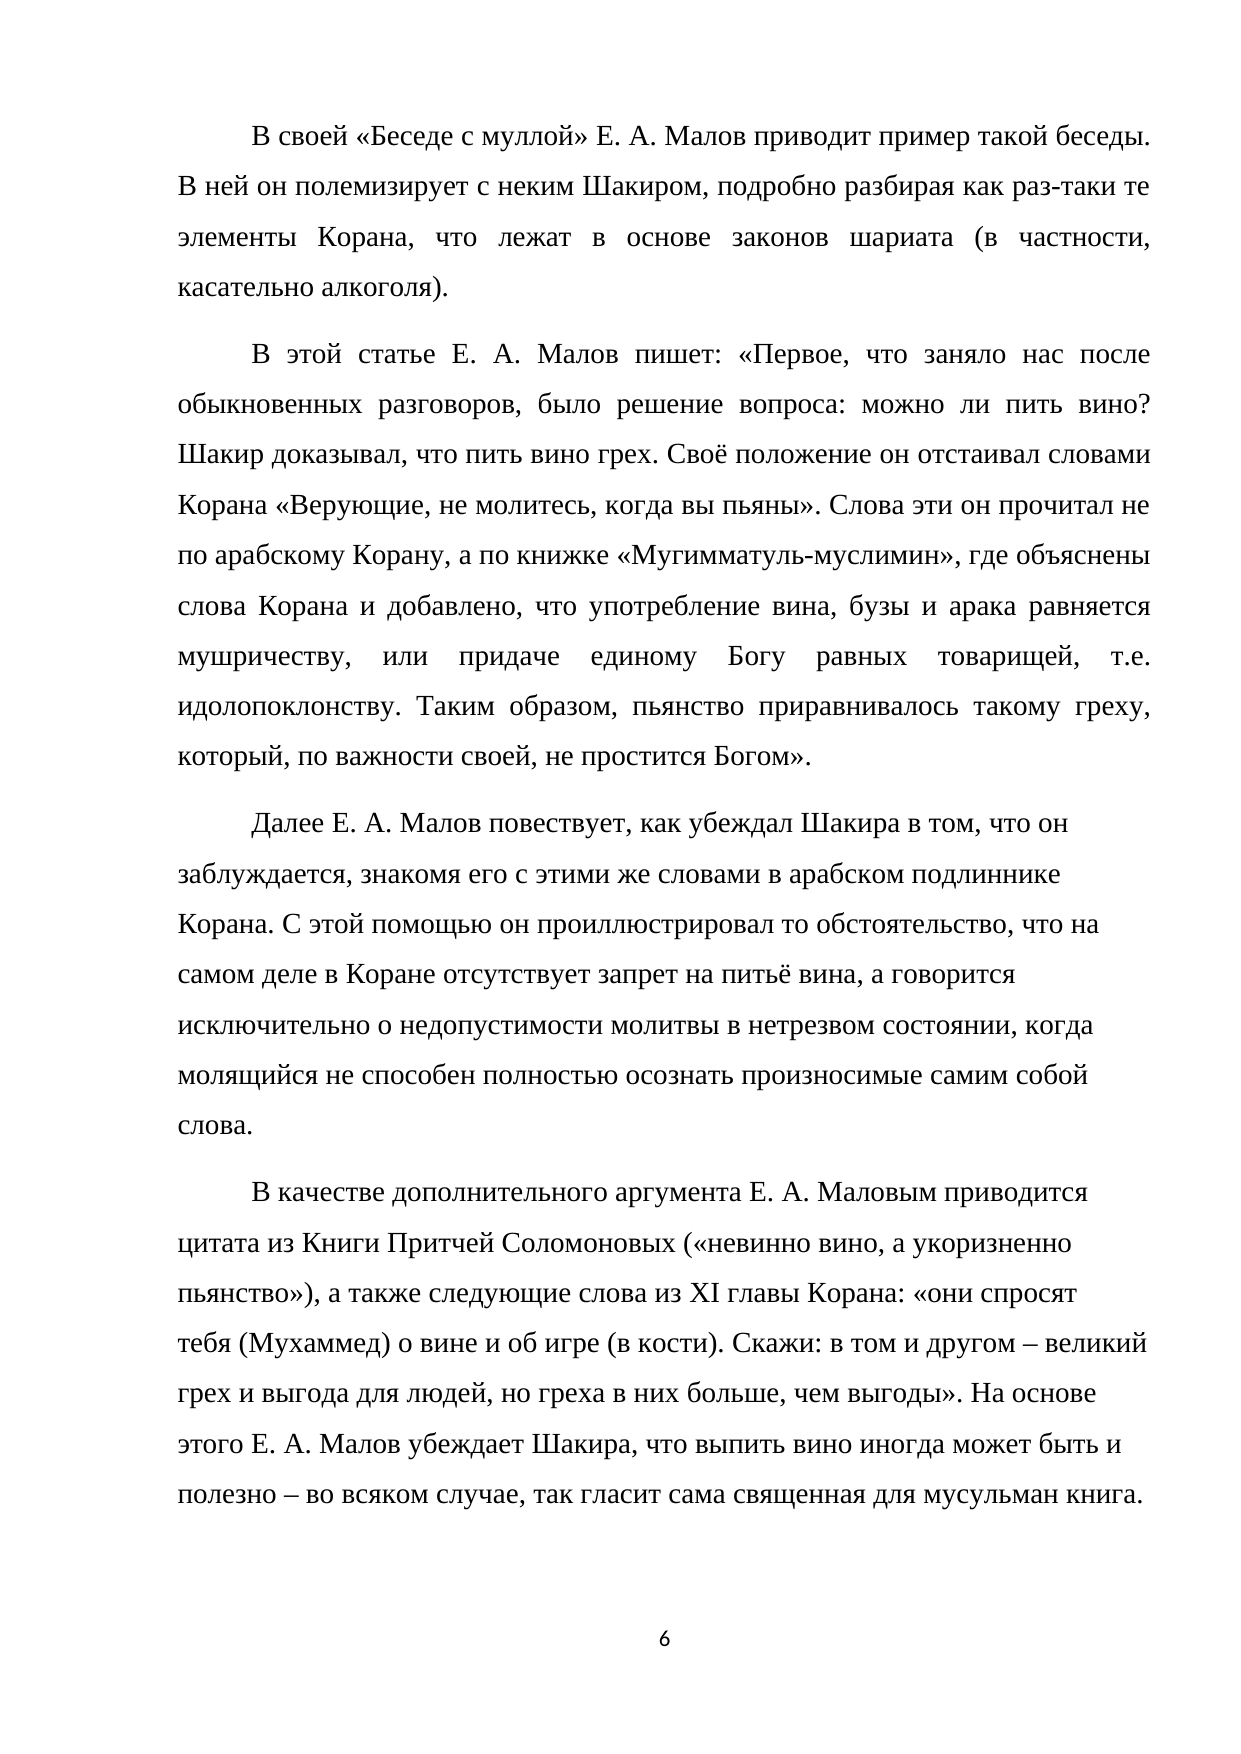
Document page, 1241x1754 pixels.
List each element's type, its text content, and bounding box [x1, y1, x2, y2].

text В своей «Беседе с муллой» Е. А. Малов приводит пример такой беседы. В ней он полемизирует с неким Шакиром, подробно разбирая как раз-таки те элементы Корана, что лежат в основе законов шариата (в частности, касательно алкоголя). [177, 118, 1152, 303]
text В этой статье Е. А. Малов пишет: «Первое, что заняло нас после обыкновенных разговоров, было решение вопроса: можно ли пить вино? Шакир доказывал, что пить вино грех. Своё положение он отстаивал словами Корана «Верующие, не молитесь, когда вы пьяны». Слова эти он прочитал не по арабскому Корану, а по книжке «Мугимматуль-муслимин», где объяснены слова Корана и добавлено, что употребление вина, бузы и арака равняется мушричеству, или придаче единому Богу равных товарищей, т.е. идолопоклонству. Таким образом, пьянство приравнивалось такому греху, который, по важности своей, не простится Богом». [177, 336, 1152, 772]
text В качестве дополнительного аргумента Е. А. Маловым приводится цитата из Книги Притчей Соломоновых («невинно вино, а укоризненно пьянство»), а также следующие слова из XI главы Корана: «они спросят тебя (Мухаммед) о вине и об игре (в кости). Скажи: в том и другом – великий грех и выгода для людей, но греха в них больше, чем выгоды». На основе этого Е. А. Малов убеждает Шакира, что выпить вино иногда может быть и полезно – во всяком случае, так гласит сама священная для мусульман книга. [177, 1174, 1152, 1510]
text Далее Е. А. Малов повествует, как убеждал Шакира в том, что он заблуждается, знакомя его с этими же словами в арабском подлиннике Корана. С этой помощью он проиллюстрировал то обстоятельство, что на самом деле в Коране отсутствует запрет на питьё вина, а говорится исключительно о недопустимости молитвы в нетрезвом состоянии, когда молящийся не способен полностью осознать произносимые самим собой слова. [177, 806, 1152, 1141]
